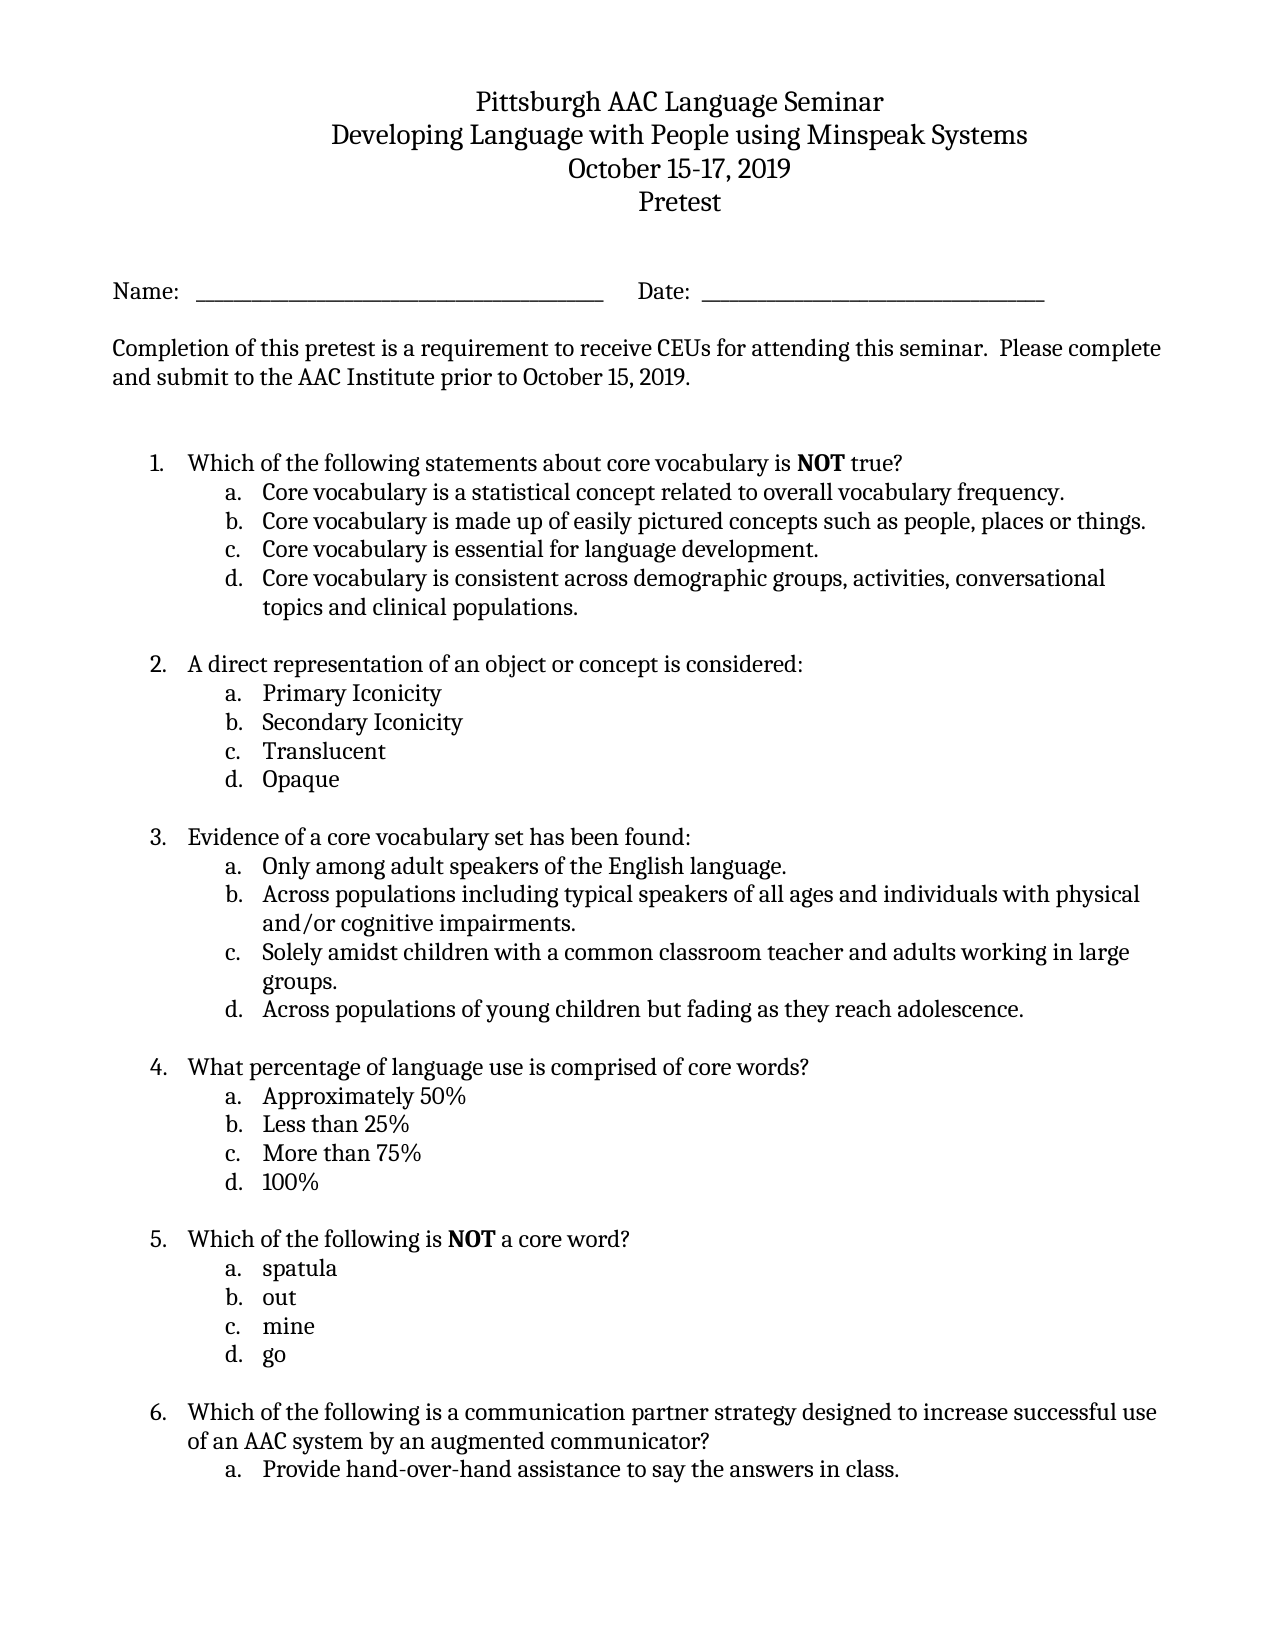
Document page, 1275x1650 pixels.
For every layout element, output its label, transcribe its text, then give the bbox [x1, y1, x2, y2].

list Developing Language with People using Minspeak Systems [187, 118, 1172, 152]
list 100% [225, 1168, 1172, 1197]
list Only among adult speakers of the English language. [225, 852, 1172, 880]
text Name: ____________________________________________ Date: _____________________________________ [112, 277, 1172, 305]
list Across populations of young children but fading as they reach adolescence. [225, 995, 1172, 1024]
list Primary Iconicity [225, 679, 1172, 708]
list spatula [225, 1254, 1172, 1283]
list More than 75% [225, 1139, 1172, 1168]
list Core vocabulary is a statistical concept related to overall vocabulary frequency. [225, 478, 1172, 507]
list Core vocabulary is essential for language development. [225, 535, 1172, 564]
list Less than 25% [225, 1110, 1172, 1139]
list What percentage of language use is comprised of core words? [150, 1053, 1172, 1082]
list Opaque [225, 765, 1172, 794]
list Secondary Iconicity [225, 708, 1172, 737]
list Evidence of a core vocabulary set has been found: [150, 823, 1172, 852]
list Translucent [225, 737, 1172, 765]
list Which of the following is a communication partner strategy designed to increase successful use of an AAC system by an augmented communicator? [150, 1398, 1172, 1455]
list Provide hand-over-hand assistance to say the answers in class. [225, 1455, 1172, 1484]
list Pittsburgh AAC Language Seminar [187, 85, 1172, 118]
list out [225, 1283, 1172, 1312]
list Core vocabulary is made up of easily pictured concepts such as people, places or things. [225, 507, 1172, 535]
list Which of the following is NOT a core word? [150, 1225, 1172, 1254]
list Which of the following statements about core vocabulary is NOT true? [150, 449, 1172, 478]
list Pretest [187, 186, 1172, 219]
list Solely amidst children with a common classroom teacher and adults working in large groups. [225, 938, 1172, 995]
list A direct representation of an object or concept is considered: [150, 650, 1172, 679]
list go [225, 1340, 1172, 1369]
list Across populations including typical speakers of all ages and individuals with physical and/or cognitive impairments. [225, 880, 1172, 938]
text Completion of this pretest is a requirement to receive CEUs for attending this seminar. Please complete and submit to the AAC Institute prior to October 15, 2019. [112, 334, 1172, 392]
list Core vocabulary is consistent across demographic groups, activities, conversational topics and clinical populations. [225, 564, 1172, 622]
list Approximately 50% [225, 1082, 1172, 1110]
list mine [225, 1312, 1172, 1340]
list October 15-17, 2019 [187, 152, 1172, 186]
